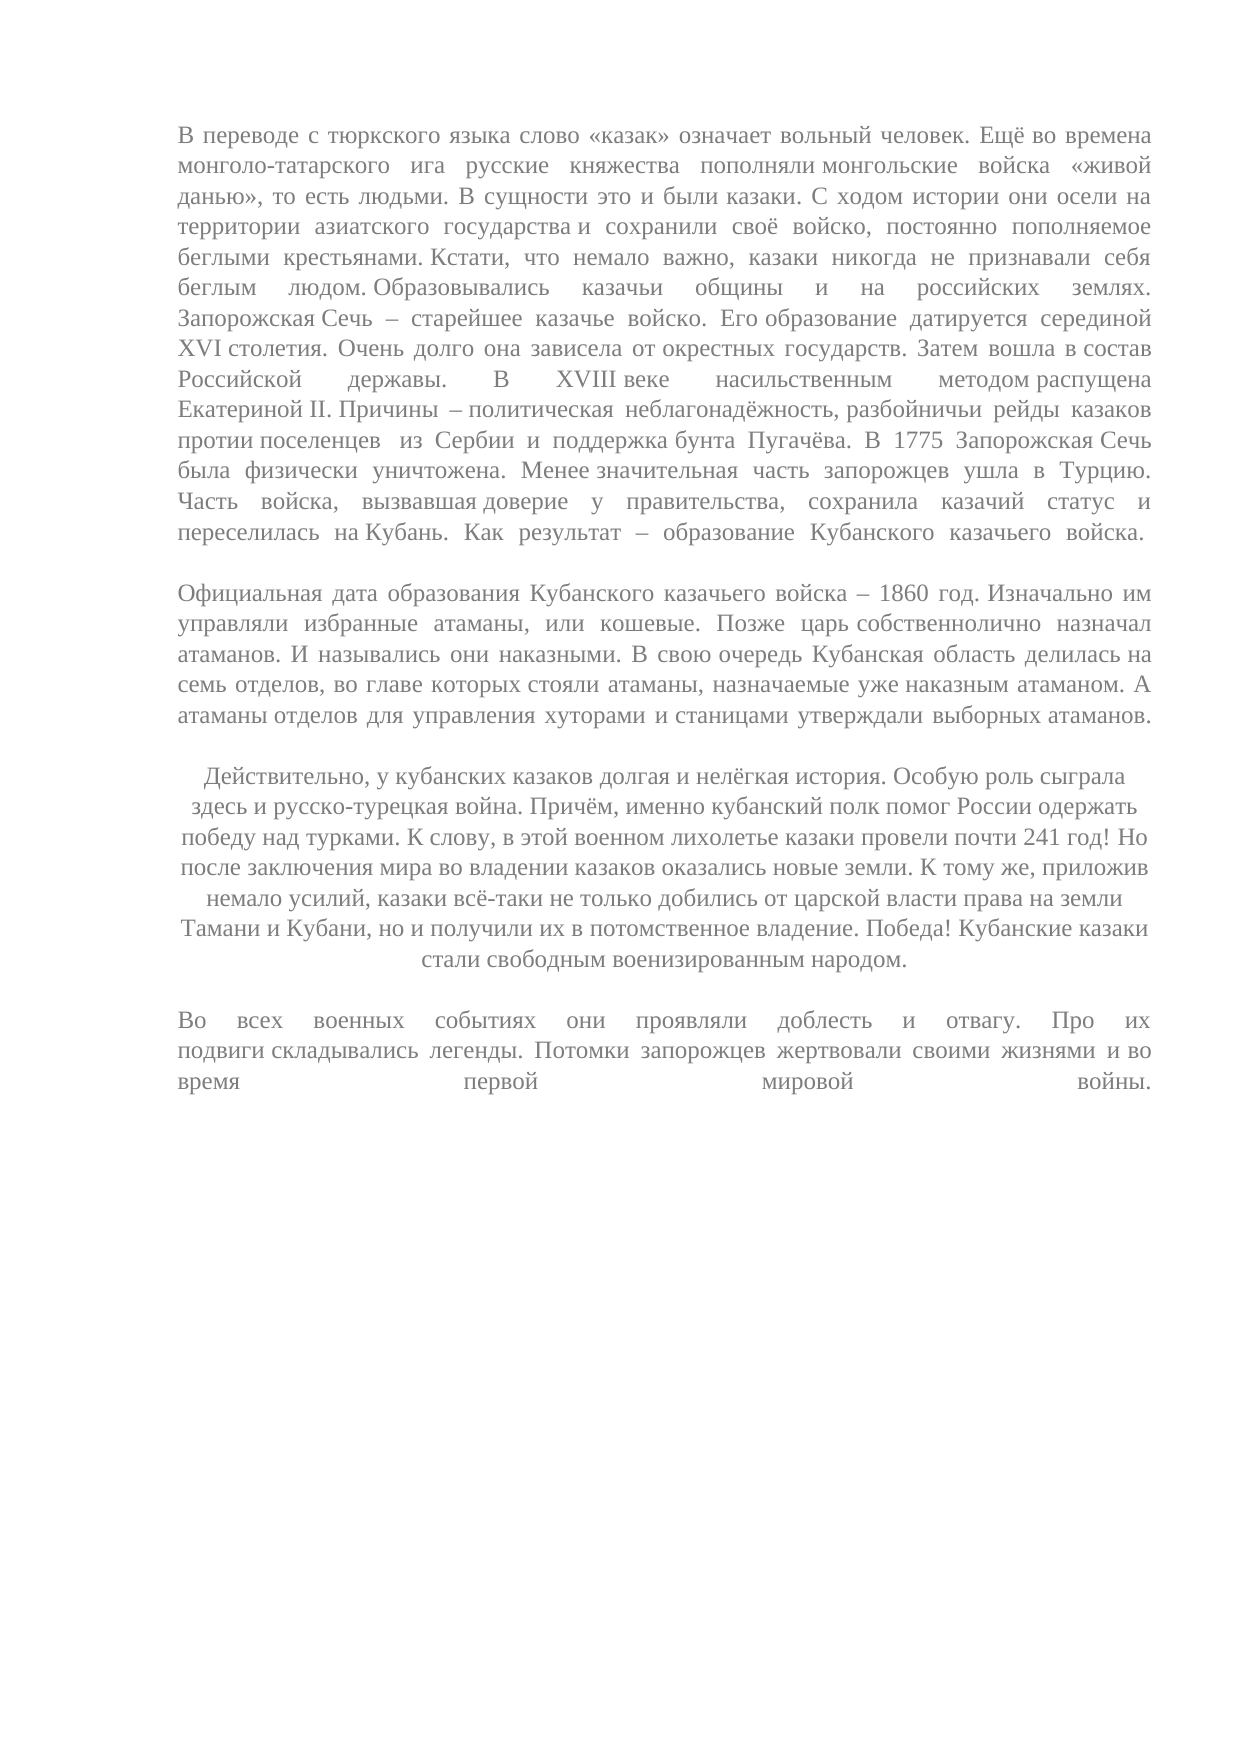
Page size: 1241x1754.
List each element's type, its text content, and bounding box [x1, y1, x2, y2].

text Во всех военных событиях они проявляли доблесть и отвагу. Про их подвиги складывались легенды. Потомки запорожцев жертвовали своими жизнями и во время первой мировой войны. История Кубанского казачьего войска продолжается. Революция 1917 года внесла в неё свою лепту. 1920 год – год упразднения кубанского войска, но ни исчезновения! В 20-30гг. в Красной Армии появились кубанские казачьи части, которые героически отстаивали Советскую Отчизну во время Великой Отечественной войны. Всё пережило и перебороло Кубанское казачество. Свыше девяноста лет минуло после «расказачивания» – жестокого уничтожения сотен свободолюбивых людей. Два десятка лет тому назад в летописи Кубанского казачества открылась новая страница – Кубанское казачье войско восстановлено. На сегодняшний день в его рядах насчитывается 103 тысяч семей казаков. Большинство из них громогласно заявили о готовности служить государству. [177, 973, 1152, 1125]
text Действительно, у кубанских казаков долгая и нелёгкая история. Особую роль сыграла здесь и русско-турецкая война. Причём, именно кубанский полк помог России одержать победу над турками. К слову, в этой военном лихолетье казаки провели почти 241 год! Но после заключения мира во владении казаков оказались новые земли. К тому же, приложив немало усилий, казаки всё-таки не только добились от царской власти права на земли Тамани и Кубани, но и получили их в потомственное владение. Победа! Кубанские казаки стали свободным военизированным народом. [177, 759, 1152, 973]
text В переводе с тюркского языка слово «казак» означает вольный человек. Ещё во времена монголо-татарского ига русские княжества пополняли монгольские войска «живой данью», то есть людьми. В сущности это и были казаки. С ходом истории они осели на территории азиатского государства и сохранили своё войско, постоянно пополняемое беглыми крестьянами. Кстати, что немало важно, казаки никогда не признавали себя беглым людом. Образовывались казачьи общины и на российских землях. Запорожская Сечь – старейшее казачье войско. Его образование датируется серединой XVI столетия. Очень долго она зависела от окрестных государств. Затем вошла в состав Российской державы. В XVIII веке насильственным методом распущена Екатериной II. Причины – политическая неблагонадёжность, разбойничьи рейды казаков протии поселенцев из Сербии и поддержка бунта Пугачёва. В 1775 Запорожская Сечь была физически уничтожена. Менее значительная часть запорожцев ушла в Турцию. Часть войска, вызвавшая доверие у правительства, сохранила казачий статус и переселилась на Кубань. Как результат – образование Кубанского казачьего войска. Официальная дата образования Кубанского казачьего войска – 1860 год. Изначально им управляли избранные атаманы, или кошевые. Позже царь собственнолично назначал атаманов. И назывались они наказными. В свою очередь Кубанская область делилась на семь отделов, во главе которых стояли атаманы, назначаемые уже наказным атаманом. А атаманы отделов для управления хуторами и станицами утверждали выборных атаманов. [177, 118, 1152, 759]
